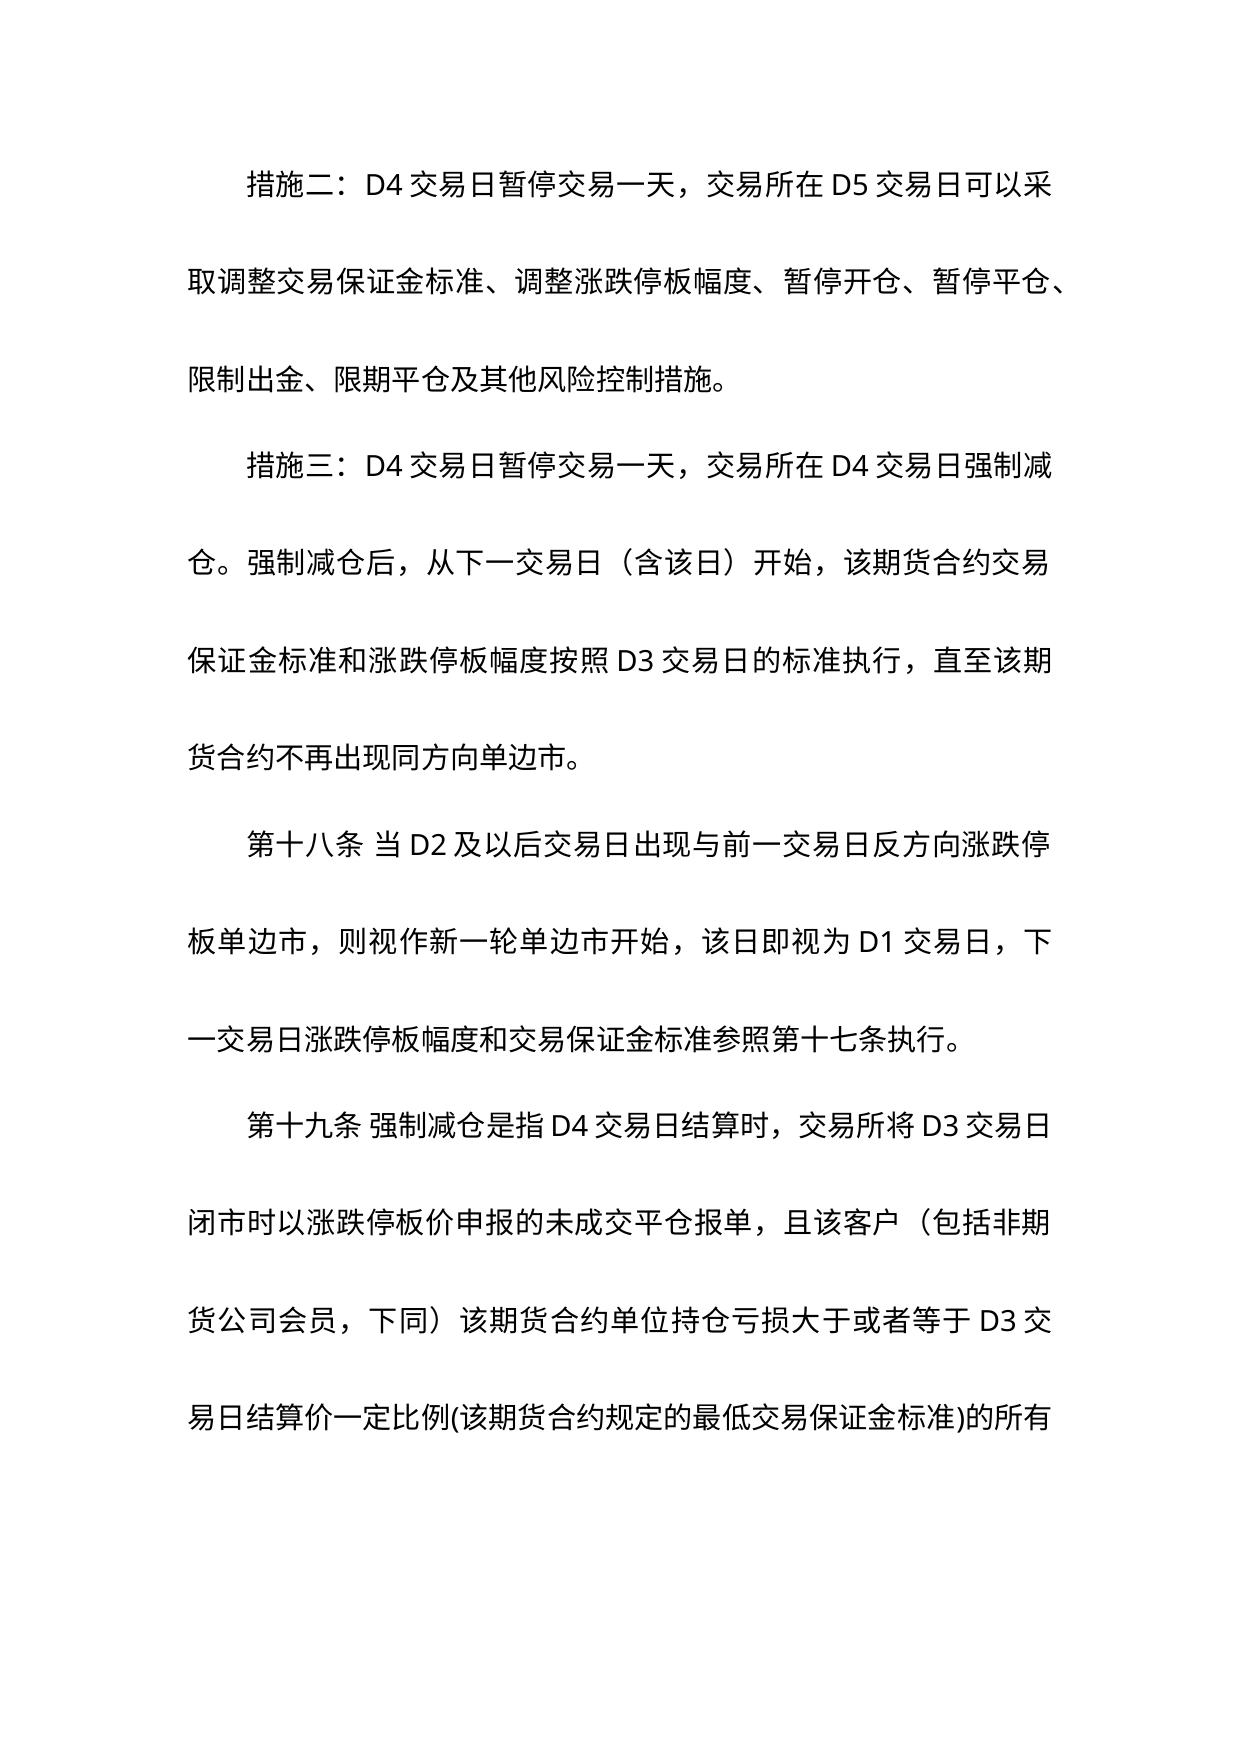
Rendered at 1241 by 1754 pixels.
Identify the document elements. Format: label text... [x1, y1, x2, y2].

text 措施二：D4交易日暂停交易一天，交易所在D5交易日可以采取调整交易保证金标准、调整涨跌停板幅度、暂停开仓、暂停平仓、限制出金、限期平仓及其他风险控制措施。 [187, 150, 1053, 410]
text 第十八条 当D2及以后交易日出现与前一交易日反方向涨跌停板单边市，则视作新一轮单边市开始，该日即视为D1交易日，下一交易日涨跌停板幅度和交易保证金标准参照第十七条执行。 [187, 810, 1053, 1070]
text 措施三：D4交易日暂停交易一天，交易所在D4交易日强制减仓。强制减仓后，从下一交易日（含该日）开始，该期货合约交易保证金标准和涨跌停板幅度按照D3交易日的标准执行，直至该期货合约不再出现同方向单边市。 [187, 431, 1053, 789]
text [187, 1091, 1053, 1448]
